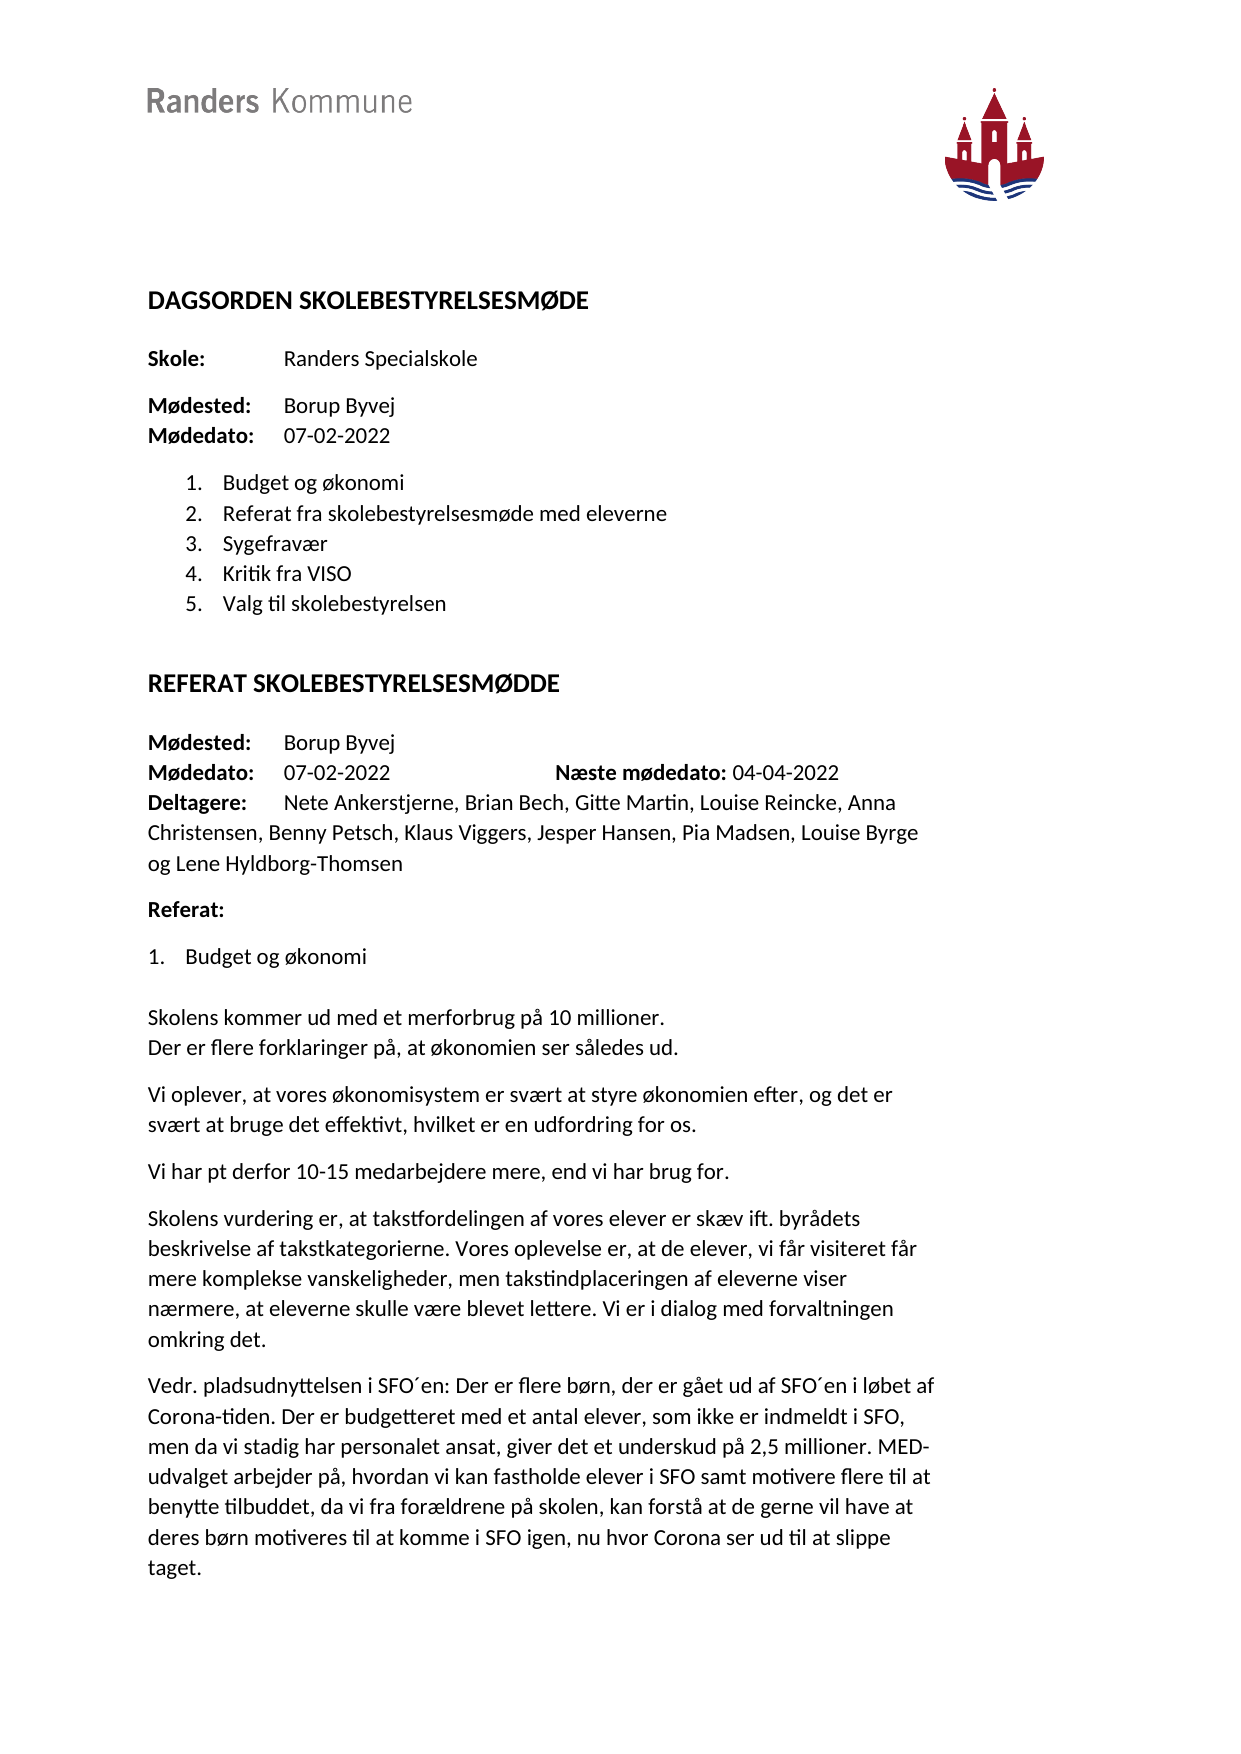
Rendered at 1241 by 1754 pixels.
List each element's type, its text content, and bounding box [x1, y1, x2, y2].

picture [945, 88, 1044, 201]
text Vi oplever, at vores økonomisystem er svært at styre økonomien efter, og det er svært at bruge det effektivt, hvilket er en udfordring for os. [148, 1080, 945, 1138]
list Valg til skolebestyrelsen [185, 589, 945, 617]
text Mødested: Borup Byvej Mødedato: 07-02-2022 [148, 391, 945, 450]
text Der er flere forklaringer på, at økonomien ser således ud. [148, 1033, 945, 1061]
text Referat: [148, 896, 945, 924]
list Kritik fra VISO [185, 559, 945, 587]
text Referat Skolebestyrelsesmødde [148, 669, 945, 699]
text Vi har pt derfor 10-15 medarbejdere mere, end vi har brug for. [148, 1157, 945, 1185]
text Vedr. pladsudnyttelsen i SFO´en: Der er flere børn, der er gået ud af SFO´en i løbet af Corona-tiden. Der er budgetteret med et antal elever, som ikke er indmeldt i SFO, men da vi stadig har personalet ansat, giver det et underskud på 2,5 millioner. MED-udvalget arbejder på, hvordan vi kan fastholde elever i SFO samt motivere flere til at benytte tilbuddet, da vi fra forældrene på skolen, kan forstå at de gerne vil have at deres børn motiveres til at komme i SFO igen, nu hvor Corona ser ud til at slippe taget. [148, 1372, 945, 1581]
picture [147, 88, 412, 113]
text Skolens kommer ud med et merforbrug på 10 millioner. [148, 1003, 945, 1031]
text DAgsorden Skolebestyrelsesmøde [148, 286, 945, 315]
list Budget og økonomi [185, 468, 945, 497]
text Mødested: Borup Byvej Mødedato: 07-02-2022 Næste mødedato: 04-04-2022 Deltagere: Nete Ankerstjerne, Brian Bech, Gitte Martin, Louise Reincke, Anna Christensen, Benny Petsch, Klaus Viggers, Jesper Hansen, Pia Madsen, Louise Byrge og Lene Hyldborg-Thomsen [148, 728, 945, 877]
list Referat fra skolebestyrelsesmøde med eleverne [185, 499, 945, 527]
list Budget og økonomi [148, 942, 945, 971]
list Sygefravær [185, 529, 945, 557]
text Skolens vurdering er, at takstfordelingen af vores elever er skæv ift. byrådets beskrivelse af takstkategorierne. Vores oplevelse er, at de elever, vi får visiteret får mere komplekse vanskeligheder, men takstindplaceringen af eleverne viser nærmere, at eleverne skulle være blevet lettere. Vi er i dialog med forvaltningen omkring det. [148, 1204, 945, 1353]
text Skole: Randers Specialskole [148, 344, 945, 373]
